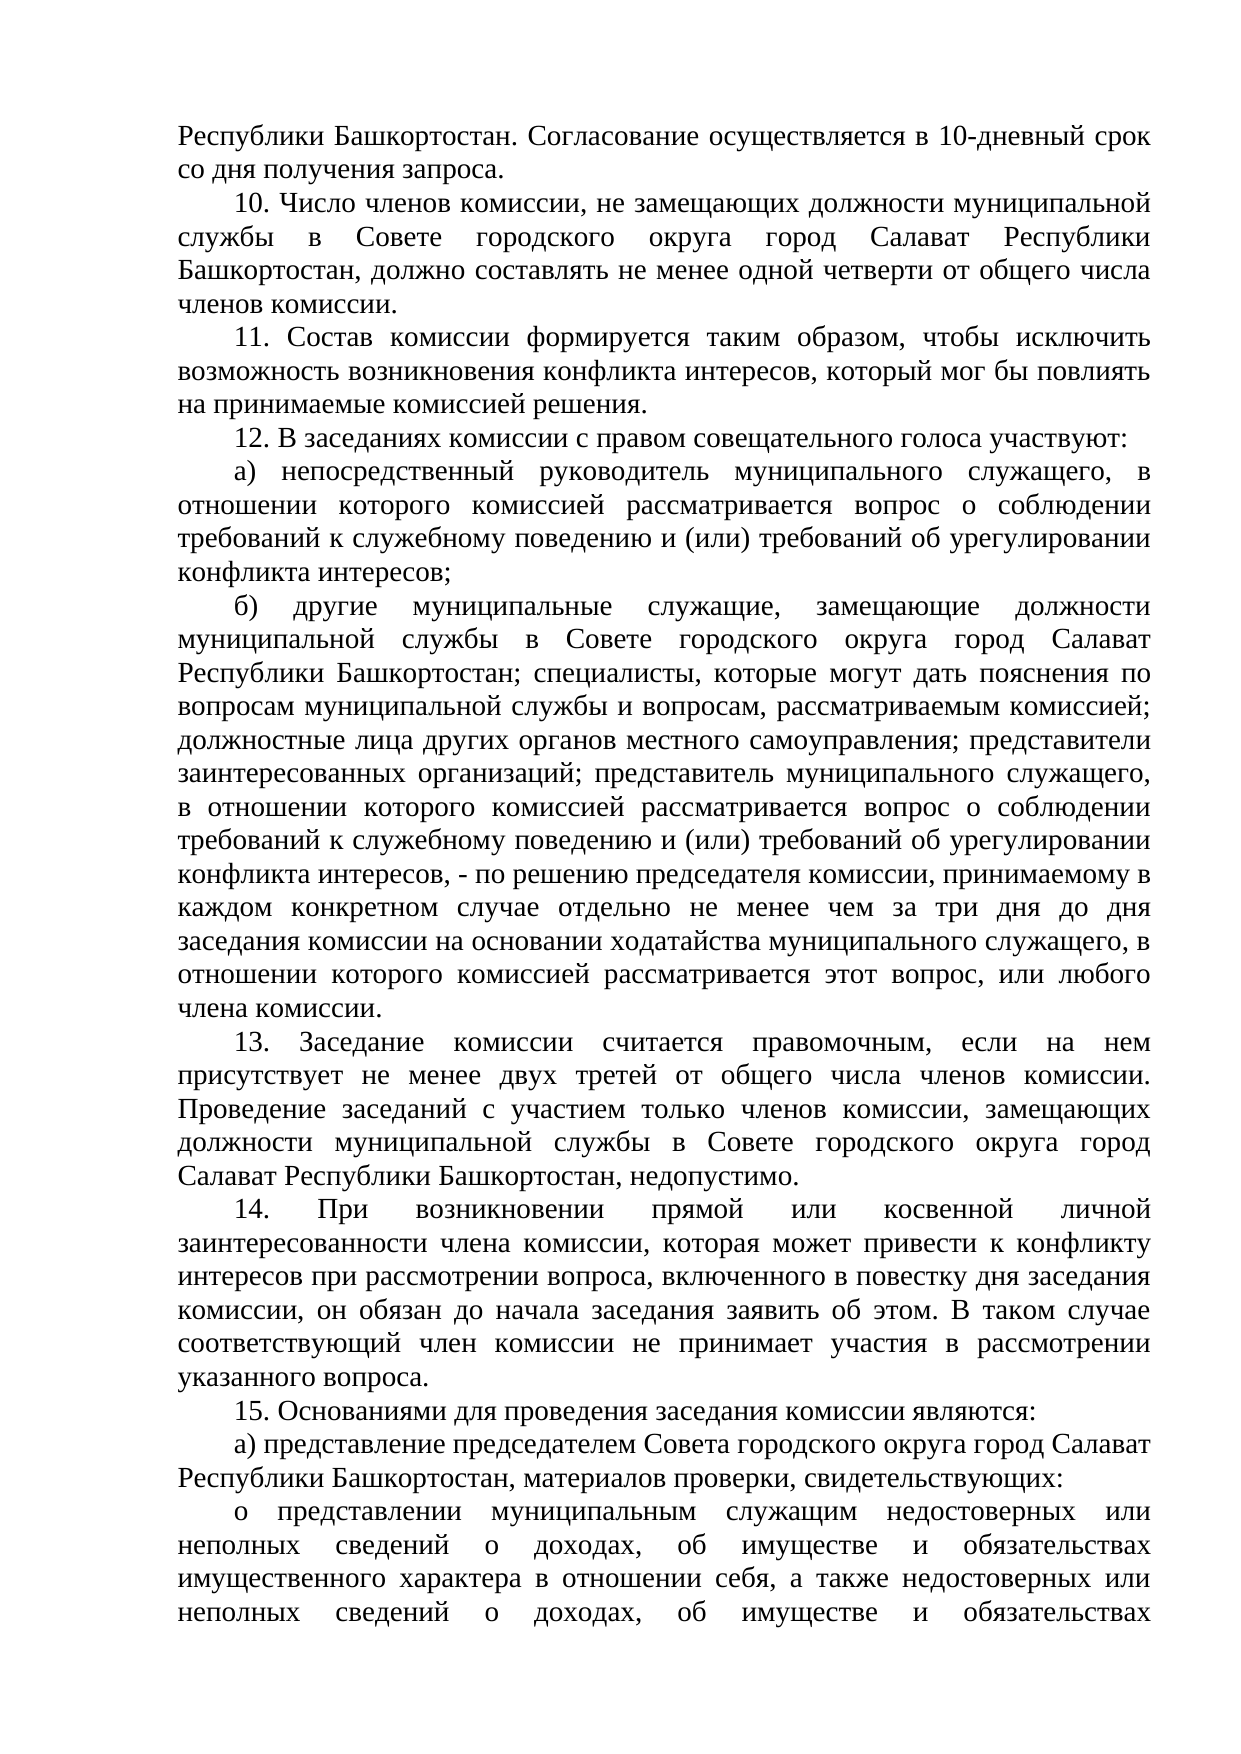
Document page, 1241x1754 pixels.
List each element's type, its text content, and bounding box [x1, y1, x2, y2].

text а) представление председателем Совета городского округа город Салават Республики Башкортостан, материалов проверки, свидетельствующих: [177, 1426, 1152, 1493]
text 11. Состав комиссии формируется таким образом, чтобы исключить возможность возникновения конфликта интересов, который мог бы повлиять на принимаемые комиссией решения. [177, 319, 1152, 420]
text а) непосредственный руководитель муниципального служащего, в отношении которого комиссией рассматривается вопрос о соблюдении требований к служебному поведению и (или) требований об урегулировании конфликта интересов; [177, 453, 1152, 588]
text б) другие муниципальные служащие, замещающие должности муниципальной службы в Совете городского округа город Салават Республики Башкортостан; специалисты, которые могут дать пояснения по вопросам муниципальной службы и вопросам, рассматриваемым комиссией; должностные лица других органов местного самоуправления; представители заинтересованных организаций; представитель муниципального служащего, в отношении которого комиссией рассматривается вопрос о соблюдении требований к служебному поведению и (или) требований об урегулировании конфликта интересов, - по решению председателя комиссии, принимаемому в каждом конкретном случае отдельно не менее чем за три дня до дня заседания комиссии на основании ходатайства муниципального служащего, в отношении которого комиссией рассматривается этот вопрос, или любого члена комиссии. [177, 588, 1152, 1024]
text 12. В заседаниях комиссии с правом совещательного голоса участвуют: [177, 420, 1152, 453]
text 10. Число членов комиссии, не замещающих должности муниципальной службы в Совете городского округа город Салават Республики Башкортостан, должно составлять не менее одной четверти от общего числа членов комиссии. [177, 185, 1152, 319]
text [177, 118, 1152, 185]
text 15. Основаниями для проведения заседания комиссии являются: [177, 1393, 1152, 1426]
text 13. Заседание комиссии считается правомочным, если на нем присутствует не менее двух третей от общего числа членов комиссии. Проведение заседаний с участием только членов комиссии, замещающих должности муниципальной службы в Совете городского округа город Салават Республики Башкортостан, недопустимо. [177, 1024, 1152, 1191]
text 14. При возникновении прямой или косвенной личной заинтересованности члена комиссии, которая может привести к конфликту интересов при рассмотрении вопроса, включенного в повестку дня заседания комиссии, он обязан до начала заседания заявить об этом. В таком случае соответствующий член комиссии не принимает участия в рассмотрении указанного вопроса. [177, 1191, 1152, 1393]
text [177, 1493, 1152, 1627]
